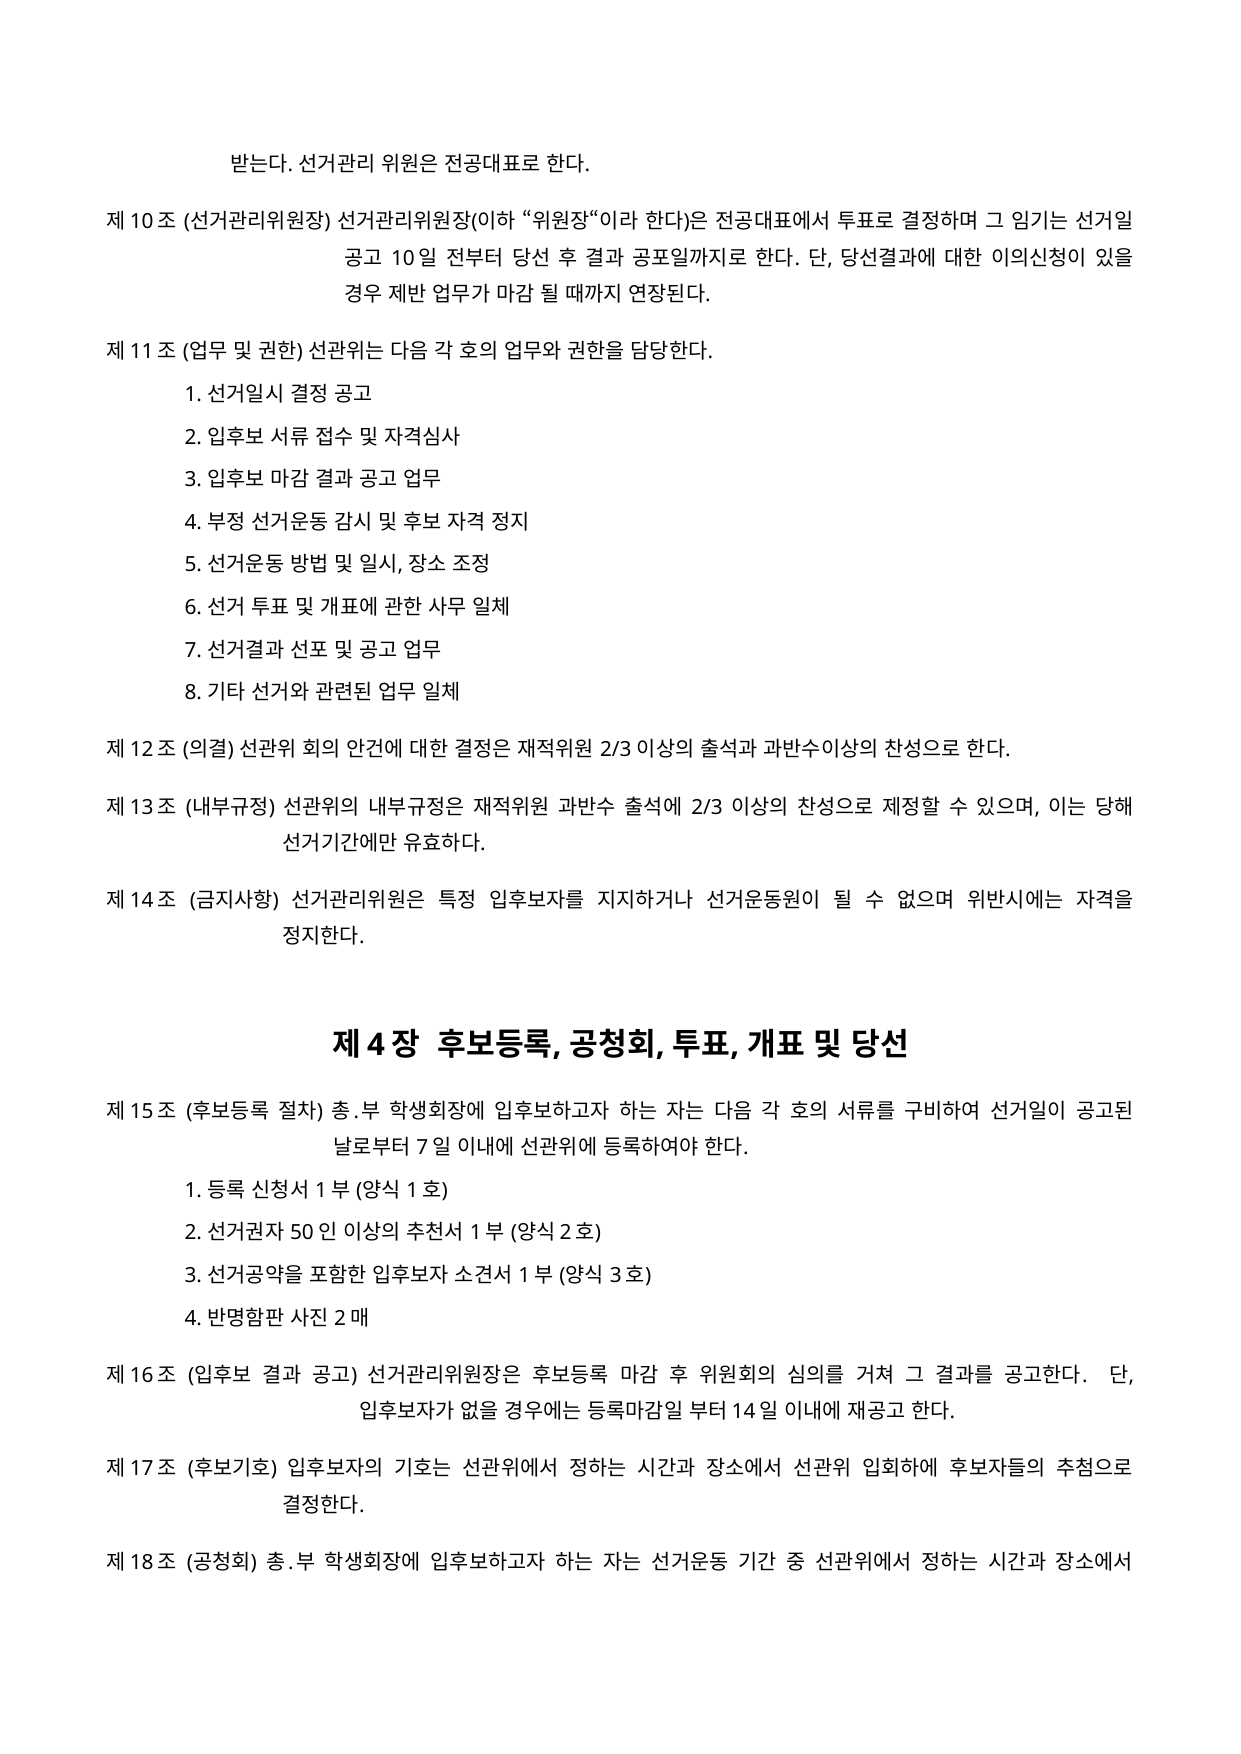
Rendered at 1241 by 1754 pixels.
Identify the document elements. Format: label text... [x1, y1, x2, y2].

text 5. 선거운동 방법 및 일시, 장소 조정 [184, 548, 1134, 578]
text 7. 선거결과 선포 및 공고 업무 [184, 633, 1134, 663]
text 제10조 (선거관리위원장) 선거관리위원장(이하 “위원장“이라 한다)은 전공대표에서 투표로 결정하며 그 임기는 선거일 공고 10일 전부터 당선 후 결과 공포일까지로 한다. 단, 당선결과에 대한 이의신청이 있을 경우 제반 업무가 마감 될 때까지 연장된다. [106, 205, 1134, 308]
text 1. 선거일시 결정 공고 [184, 377, 1134, 408]
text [106, 1545, 1134, 1575]
text 3. 선거공약을 포함한 입후보자 소견서 1부 (양식 3호) [184, 1258, 1134, 1288]
text 제17조 (후보기호) 입후보자의 기호는 선관위에서 정하는 시간과 장소에서 선관위 입회하에 후보자들의 추첨으로 결정한다. [106, 1451, 1134, 1518]
text 3. 입후보 마감 결과 공고 업무 [184, 462, 1134, 493]
text 제12조 (의결) 선관위 회의 안건에 대한 결정은 재적위원 2/3 이상의 출석과 과반수이상의 찬성으로 한다. [106, 733, 1134, 763]
text 제11조 (업무 및 권한) 선관위는 다음 각 호의 업무와 권한을 담당한다. [106, 335, 1134, 365]
text 제13조 (내부규정) 선관위의 내부규정은 재적위원 과반수 출석에 2/3 이상의 찬성으로 제정할 수 있으며, 이는 당해 선거기간에만 유효하다. [106, 790, 1134, 857]
text 제16조 (입후보 결과 공고) 선거관리위원장은 후보등록 마감 후 위원회의 심의를 거쳐 그 결과를 공고한다. 단, 입후보자가 없을 경우에는 등록마감일 부터14일 이내에 재공고 한다. [106, 1358, 1134, 1424]
text 1. 등록 신청서 1부 (양식 1호) [184, 1173, 1134, 1203]
text 제14조 (금지사항) 선거관리위원은 특정 입후보자를 지지하거나 선거운동원이 될 수 없으며 위반시에는 자격을 정지한다. [106, 883, 1134, 950]
text 제4장 후보등록, 공청회, 투표, 개표 및 당선 [106, 1019, 1134, 1064]
text 4. 반명함판 사진 2매 [184, 1301, 1134, 1331]
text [106, 148, 1134, 178]
text 2. 입후보 서류 접수 및 자격심사 [184, 420, 1134, 450]
text 8. 기타 선거와 관련된 업무 일체 [184, 676, 1134, 706]
text 제15조 (후보등록 절차) 총․부 학생회장에 입후보하고자 하는 자는 다음 각 호의 서류를 구비하여 선거일이 공고된 날로부터 7일 이내에 선관위에 등록하여야 한다. [106, 1094, 1134, 1161]
text 4. 부정 선거운동 감시 및 후보 자격 정지 [184, 505, 1134, 535]
text 6. 선거 투표 및 개표에 관한 사무 일체 [184, 590, 1134, 621]
text 2. 선거권자 50인 이상의 추천서 1부 (양식2호) [184, 1216, 1134, 1246]
